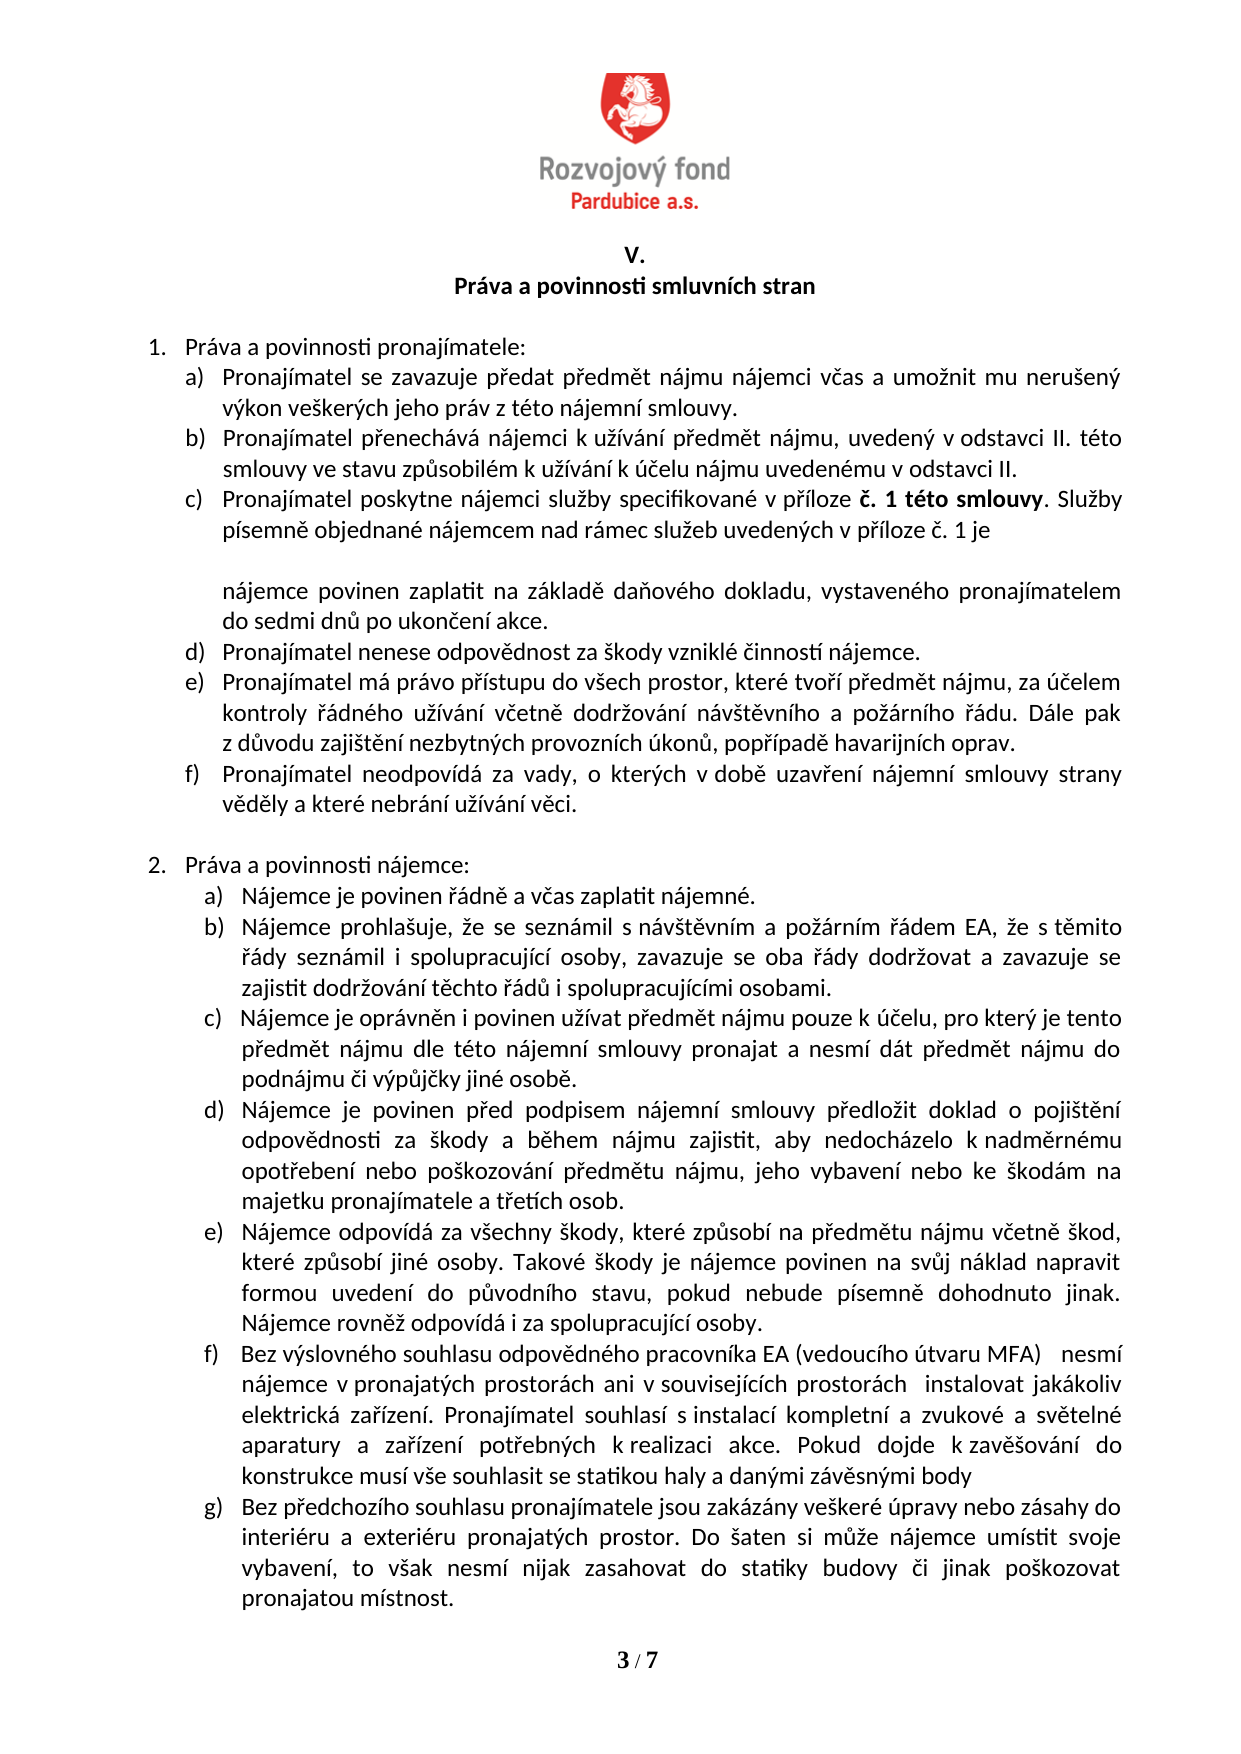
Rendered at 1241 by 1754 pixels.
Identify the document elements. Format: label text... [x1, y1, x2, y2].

list Nájemce odpovídá za všechny škody, které způsobí na předmětu nájmu včetně škod, které způsobí jiné osoby. Takové škody je nájemce povinen na svůj náklad napravit formou uvedení do původního stavu, pokud nebude písemně dohodnuto jinak. Nájemce rovněž odpovídá i za spolupracující osoby. [204, 1216, 1122, 1338]
picture [540, 73, 730, 209]
list Nájemce je oprávněn i povinen užívat předmět nájmu pouze k účelu, pro který je tento předmět nájmu dle této nájemní smlouvy pronajat a nesmí dát předmět nájmu do podnájmu či výpůjčky jiné osobě. [204, 1002, 1122, 1094]
list Bez výslovného souhlasu odpovědného pracovníka EA (vedoucího útvaru MFA) nesmí nájemce v pronajatých prostorách ani v souvisejících prostorách instalovat jakákoliv elektrická zařízení. Pronajímatel souhlasí s instalací kompletní a zvukové a světelné aparatury a zařízení potřebných k realizaci akce. Pokud dojde k zavěšování do konstrukce musí vše souhlasit se statikou haly a danými závěsnými body [204, 1338, 1122, 1491]
list Pronajímatel přenechává nájemci k užívání předmět nájmu, uvedený v odstavci II. této smlouvy ve stavu způsobilém k užívání k účelu nájmu uvedenému v odstavci II. [185, 422, 1122, 483]
text Práva a povinnosti smluvních stran [148, 270, 1122, 300]
list Pronajímatel má právo přístupu do všech prostor, které tvoří předmět nájmu, za účelem kontroly řádného užívání včetně dodržování návštěvního a požárního řádu. Dále pak z důvodu zajištění nezbytných provozních úkonů, popřípadě havarijních oprav. [185, 667, 1122, 758]
list Nájemce je povinen řádně a včas zaplatit nájemné. [204, 880, 1122, 911]
list Nájemce je povinen před podpisem nájemní smlouvy předložit doklad o pojištění odpovědnosti za škody a během nájmu zajistit, aby nedocházelo k nadměrnému opotřebení nebo poškozování předmětu nájmu, jeho vybavení nebo ke škodám na majetku pronajímatele a třetích osob. [204, 1094, 1122, 1216]
list Pronajímatel poskytne nájemci služby specifikované v příloze č. 1 této smlouvy. Služby písemně objednané nájemcem nad rámec služeb uvedených v příloze č. 1 je [185, 483, 1122, 544]
list Bez předchozího souhlasu pronajímatele jsou zakázány veškeré úpravy nebo zásahy do interiéru a exteriéru pronajatých prostor. Do šaten si může nájemce umístit svoje vybavení, to však nesmí nijak zasahovat do statiky budovy či jinak poškozovat pronajatou místnost. [204, 1491, 1122, 1613]
text V. [148, 239, 1122, 270]
list Práva a povinnosti nájemce: [148, 850, 1122, 880]
list Pronajímatel se zavazuje předat předmět nájmu nájemci včas a umožnit mu nerušený výkon veškerých jeho práv z této nájemní smlouvy. [185, 361, 1122, 422]
text nájemce povinen zaplatit na základě daňového dokladu, vystaveného pronajímatelem do sedmi dnů po ukončení akce. [222, 575, 1122, 636]
list Pronajímatel nenese odpovědnost za škody vzniklé činností nájemce. [185, 636, 1122, 667]
list Práva a povinnosti pronajímatele: [148, 331, 1122, 361]
list Nájemce prohlašuje, že se seznámil s návštěvním a požárním řádem EA, že s těmito řády seznámil i spolupracující osoby, zavazuje se oba řády dodržovat a zavazuje se zajistit dodržování těchto řádů i spolupracujícími osobami. [204, 911, 1122, 1002]
list Pronajímatel neodpovídá za vady, o kterých v době uzavření nájemní smlouvy strany věděly a které nebrání užívání věci. [185, 758, 1122, 819]
